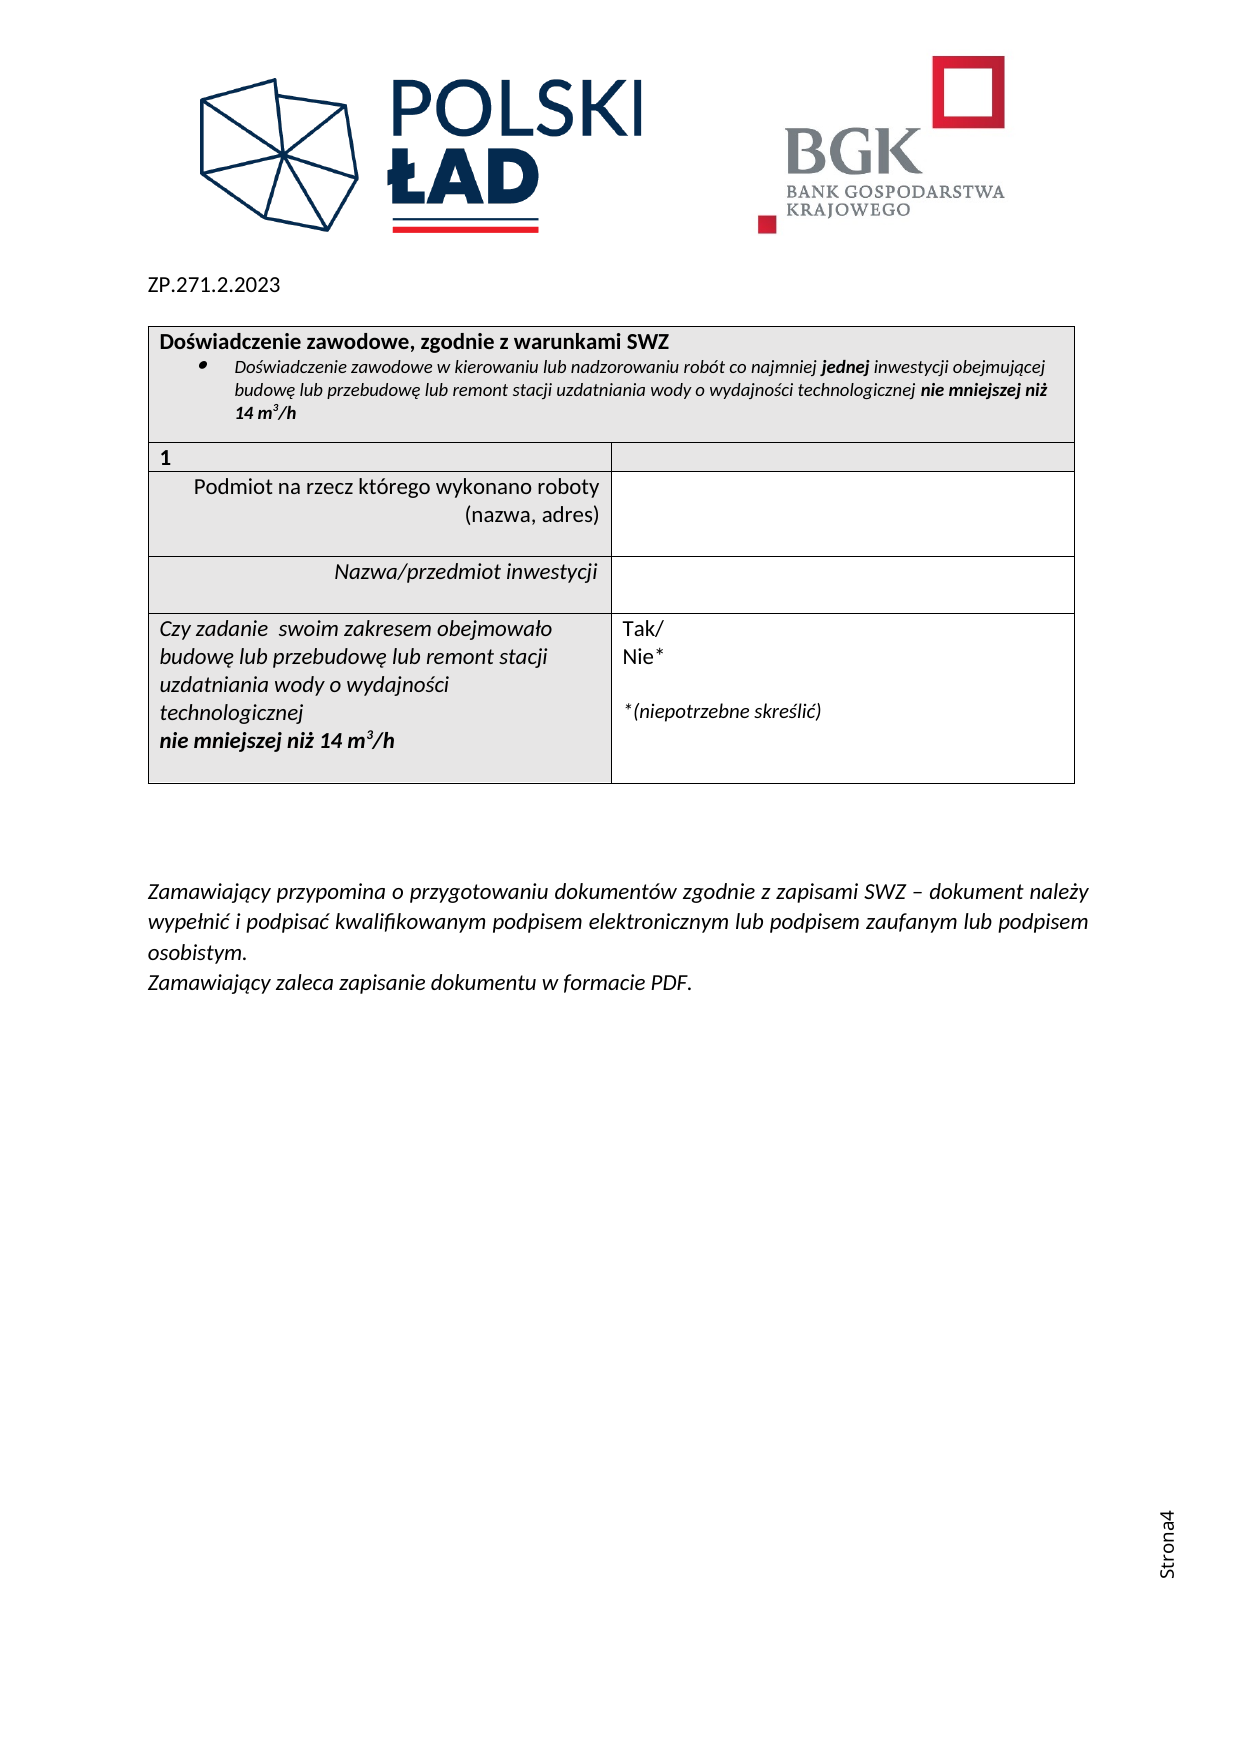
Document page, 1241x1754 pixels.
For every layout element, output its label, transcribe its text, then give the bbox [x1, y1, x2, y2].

list Zamawiający zaleca zapisanie dokumentu w formacie PDF. [148, 968, 1093, 996]
table_cell Czy zadanie swoim zakresem obejmowało budowę lub przebudowę lub remont stacji uzdatniania wody o wydajności technologicznej nie mniejszej niż 14 m3/h [149, 614, 611, 782]
table_cell Podmiot na rzecz którego wykonano roboty (nazwa, adres) [149, 472, 611, 556]
table_cell [612, 472, 1074, 556]
table_cell [612, 557, 1074, 613]
list Zamawiający przypomina o przygotowaniu dokumentów zgodnie z zapisami SWZ – dokument należy wypełnić i podpisać kwalifikowanym podpisem elektronicznym lub podpisem zaufanym lub podpisem osobistym. [148, 877, 1093, 966]
table_cell Nazwa/przedmiot inwestycji [149, 557, 611, 613]
picture [740, 38, 1019, 249]
table_cell Tak/ Nie* *(niepotrzebne skreślić) [612, 614, 1074, 782]
table_cell [612, 443, 1074, 471]
table_cell Doświadczenie zawodowe, zgodnie z warunkami SWZ Doświadczenie zawodowe w kierowaniu lub nadzorowaniu robót co najmniej jednej inwestycji obejmującej budowę lub przebudowę lub remont stacji uzdatniania wody o wydajności technologicznej nie mniejszej niż 14 m3/h [149, 327, 1074, 442]
table_cell 1 [149, 443, 611, 471]
picture [200, 78, 642, 233]
